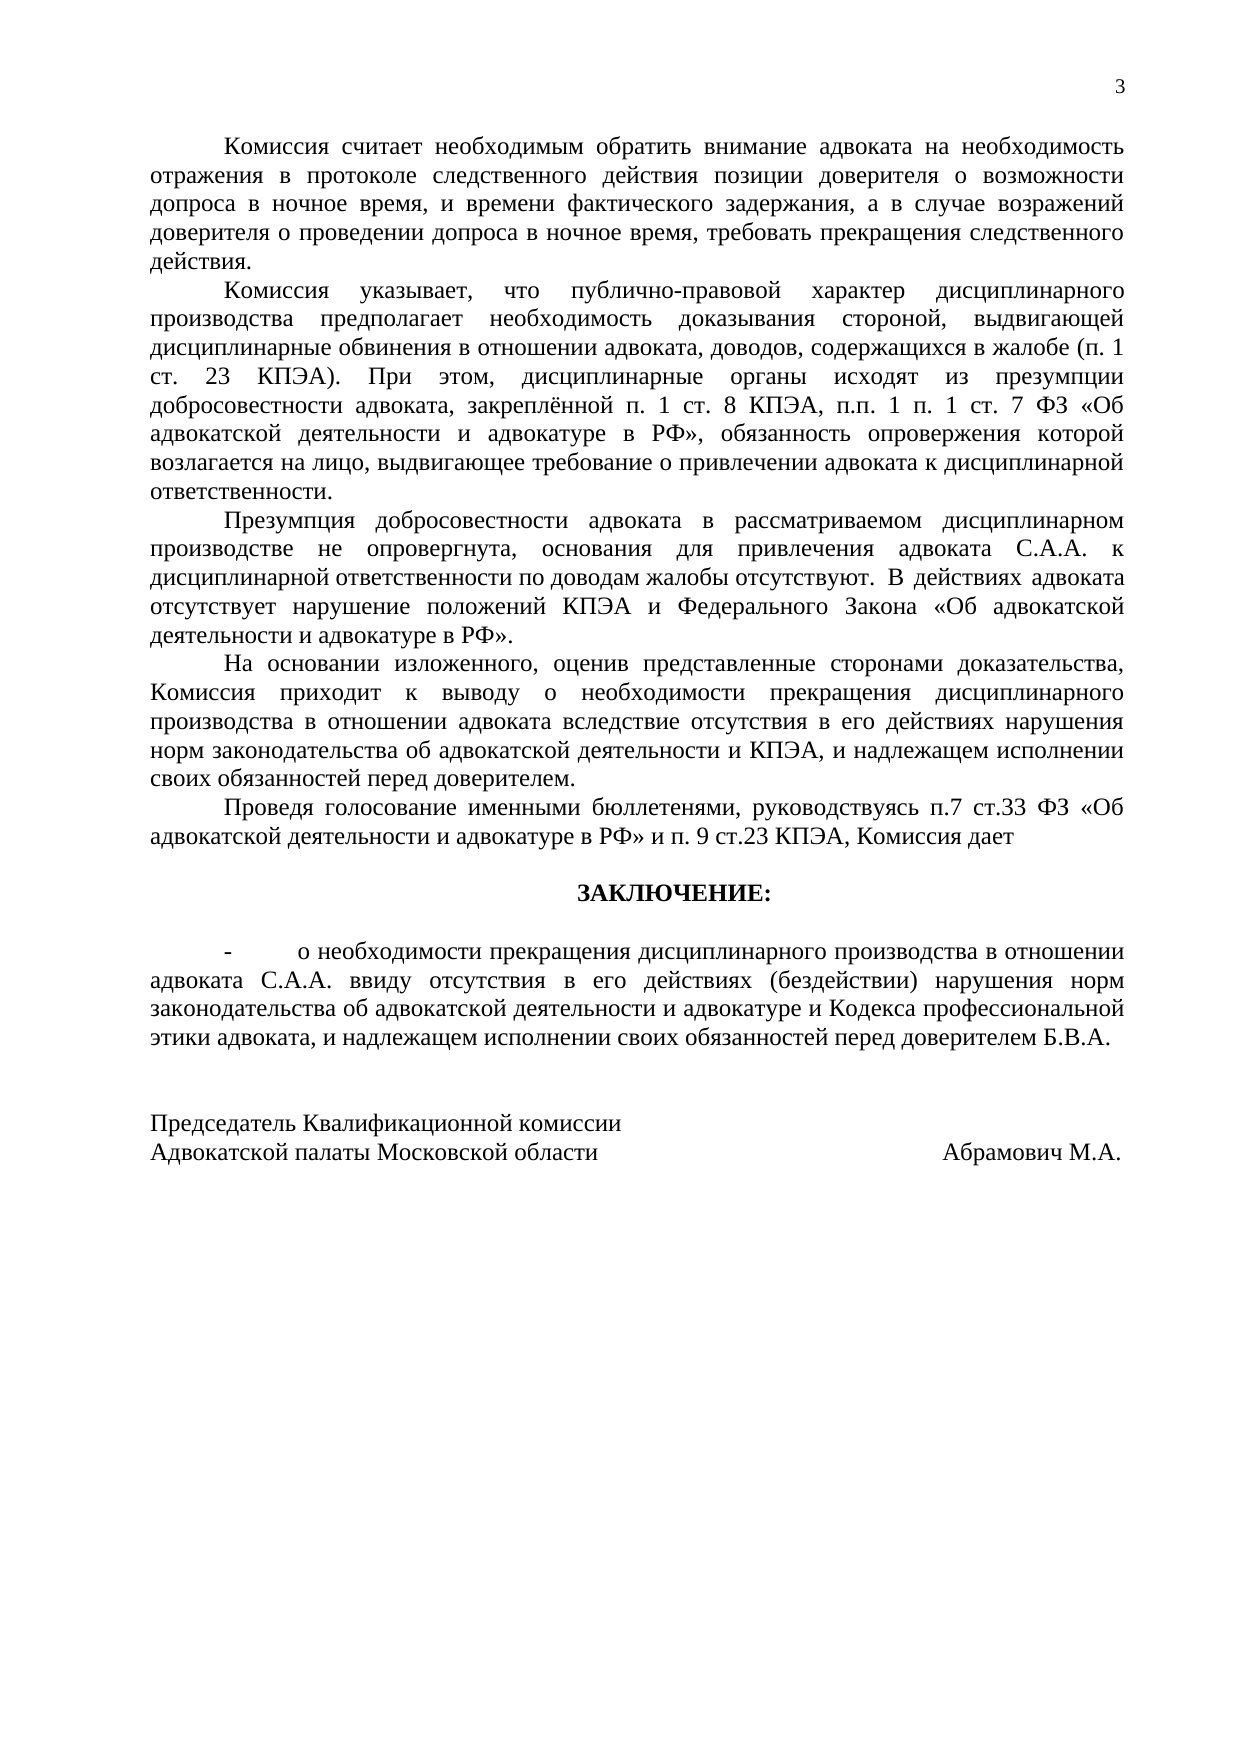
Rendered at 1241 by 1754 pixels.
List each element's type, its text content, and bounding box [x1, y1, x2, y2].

text ЗАКЛЮЧЕНИЕ: [150, 878, 1125, 907]
text Проведя голосование именными бюллетенями, руководствуясь п.7 ст.33 ФЗ «Об адвокатской деятельности и адвокатуре в РФ» и п. 9 ст.23 КПЭА, Комиссия дает [150, 792, 1125, 850]
text - о необходимости прекращения дисциплинарного производства в отношении адвоката С.А.А. ввиду отсутствия в его действиях (бездействии) нарушения норм законодательства об адвокатской деятельности и адвокатуре и Кодекса профессиональной этики адвоката, и надлежащем исполнении своих обязанностей перед доверителем Б.В.А. [150, 936, 1125, 1051]
text Презумпция добросовестности адвоката в рассматриваемом дисциплинарном производстве не опровергнута, основания для привлечения адвоката С.А.А. к дисциплинарной ответственности по доводам жалобы отсутствуют. В действиях адвоката отсутствует нарушение положений КПЭА и Федерального Закона «Об адвокатской деятельности и адвокатуре в РФ». [150, 505, 1125, 648]
text Комиссия считает необходимым обратить внимание адвоката на необходимость отражения в протоколе следственного действия позиции доверителя о возможности допроса в ночное время, и времени фактического задержания, а в случае возражений доверителя о проведении допроса в ночное время, требовать прекращения следственного действия. [150, 131, 1125, 275]
text Адвокатской палаты Московской области Абрамович М.А. [150, 1137, 1125, 1166]
text Комиссия указывает, что публично-правовой характер дисциплинарного производства предполагает необходимость доказывания стороной, выдвигающей дисциплинарные обвинения в отношении адвоката, доводов, содержащихся в жалобе (п. 1 ст. 23 КПЭА). При этом, дисциплинарные органы исходят из презумпции добросовестности адвоката, закреплённой п. 1 ст. 8 КПЭА, п.п. 1 п. 1 ст. 7 ФЗ «Об адвокатской деятельности и адвокатуре в РФ», обязанность опровержения которой возлагается на лицо, выдвигающее требование о привлечении адвоката к дисциплинарной ответственности. [150, 275, 1125, 505]
text На основании изложенного, оценив представленные сторонами доказательства, Комиссия приходит к выводу о необходимости прекращения дисциплинарного производства в отношении адвоката вследствие отсутствия в его действиях нарушения норм законодательства об адвокатской деятельности и КПЭА, и надлежащем исполнении своих обязанностей перед доверителем. [150, 648, 1125, 792]
text Председатель Квалификационной комиссии [150, 1108, 1125, 1137]
